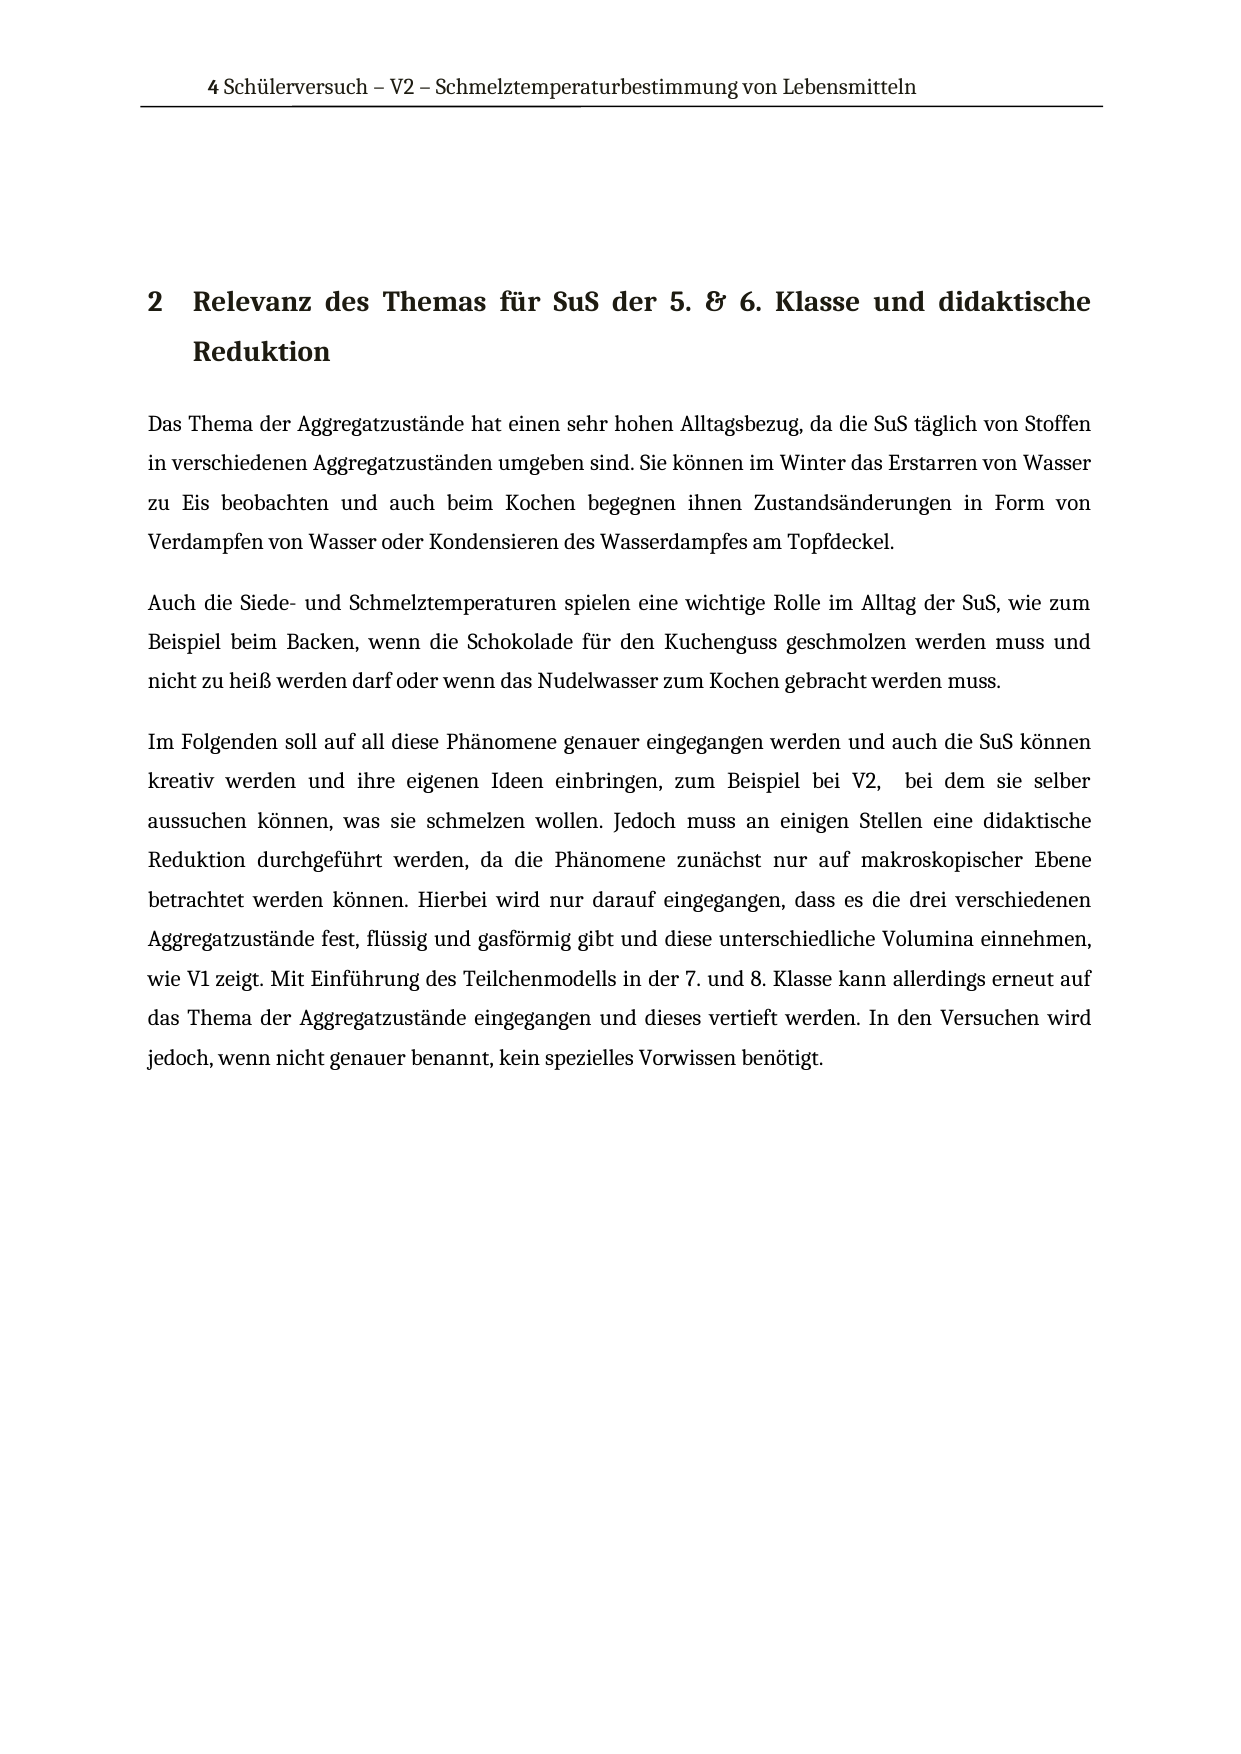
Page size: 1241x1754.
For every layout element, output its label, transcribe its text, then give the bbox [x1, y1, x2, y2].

text Das Thema der Aggregatzustände hat einen sehr hohen Alltagsbezug, da die SuS täglich von Stoffen in verschiedenen Aggregatzuständen umgeben sind. Sie können im Winter das Erstarren von Wasser zu Eis beobachten und auch beim Kochen begegnen ihnen Zustandsänderungen in Form von Verdampfen von Wasser oder Kondensieren des Wasserdampfes am Topfdeckel. [148, 411, 1093, 555]
subtitle Relevanz des Themas für SuS der 5. & 6. Klasse und didaktische Reduktion [148, 285, 1093, 369]
text Auch die Siede- und Schmelztemperaturen spielen eine wichtige Rolle im Alltag der SuS, wie zum Beispiel beim Backen, wenn die Schokolade für den Kuchenguss geschmolzen werden muss und nicht zu heiß werden darf oder wenn das Nudelwasser zum Kochen gebracht werden muss. [148, 589, 1093, 694]
text Im Folgenden soll auf all diese Phänomene genauer eingegangen werden und auch die SuS können kreativ werden und ihre eigenen Ideen einbringen, zum Beispiel bei V2, bei dem sie selber aussuchen können, was sie schmelzen wollen. Jedoch muss an einigen Stellen eine didaktische Reduktion durchgeführt werden, da die Phänomene zunächst nur auf makroskopischer Ebene betrachtet werden können. Hierbei wird nur darauf eingegangen, dass es die drei verschiedenen Aggregatzustände fest, flüssig und gasförmig gibt und diese unterschiedliche Volumina einnehmen, wie V1 zeigt. Mit Einführung des Teilchenmodells in der 7. und 8. Klasse kann allerdings erneut auf das Thema der Aggregatzustände eingegangen und dieses vertieft werden. In den Versuchen wird jedoch, wenn nicht genauer benannt, kein spezielles Vorwissen benötigt. [148, 728, 1093, 1071]
